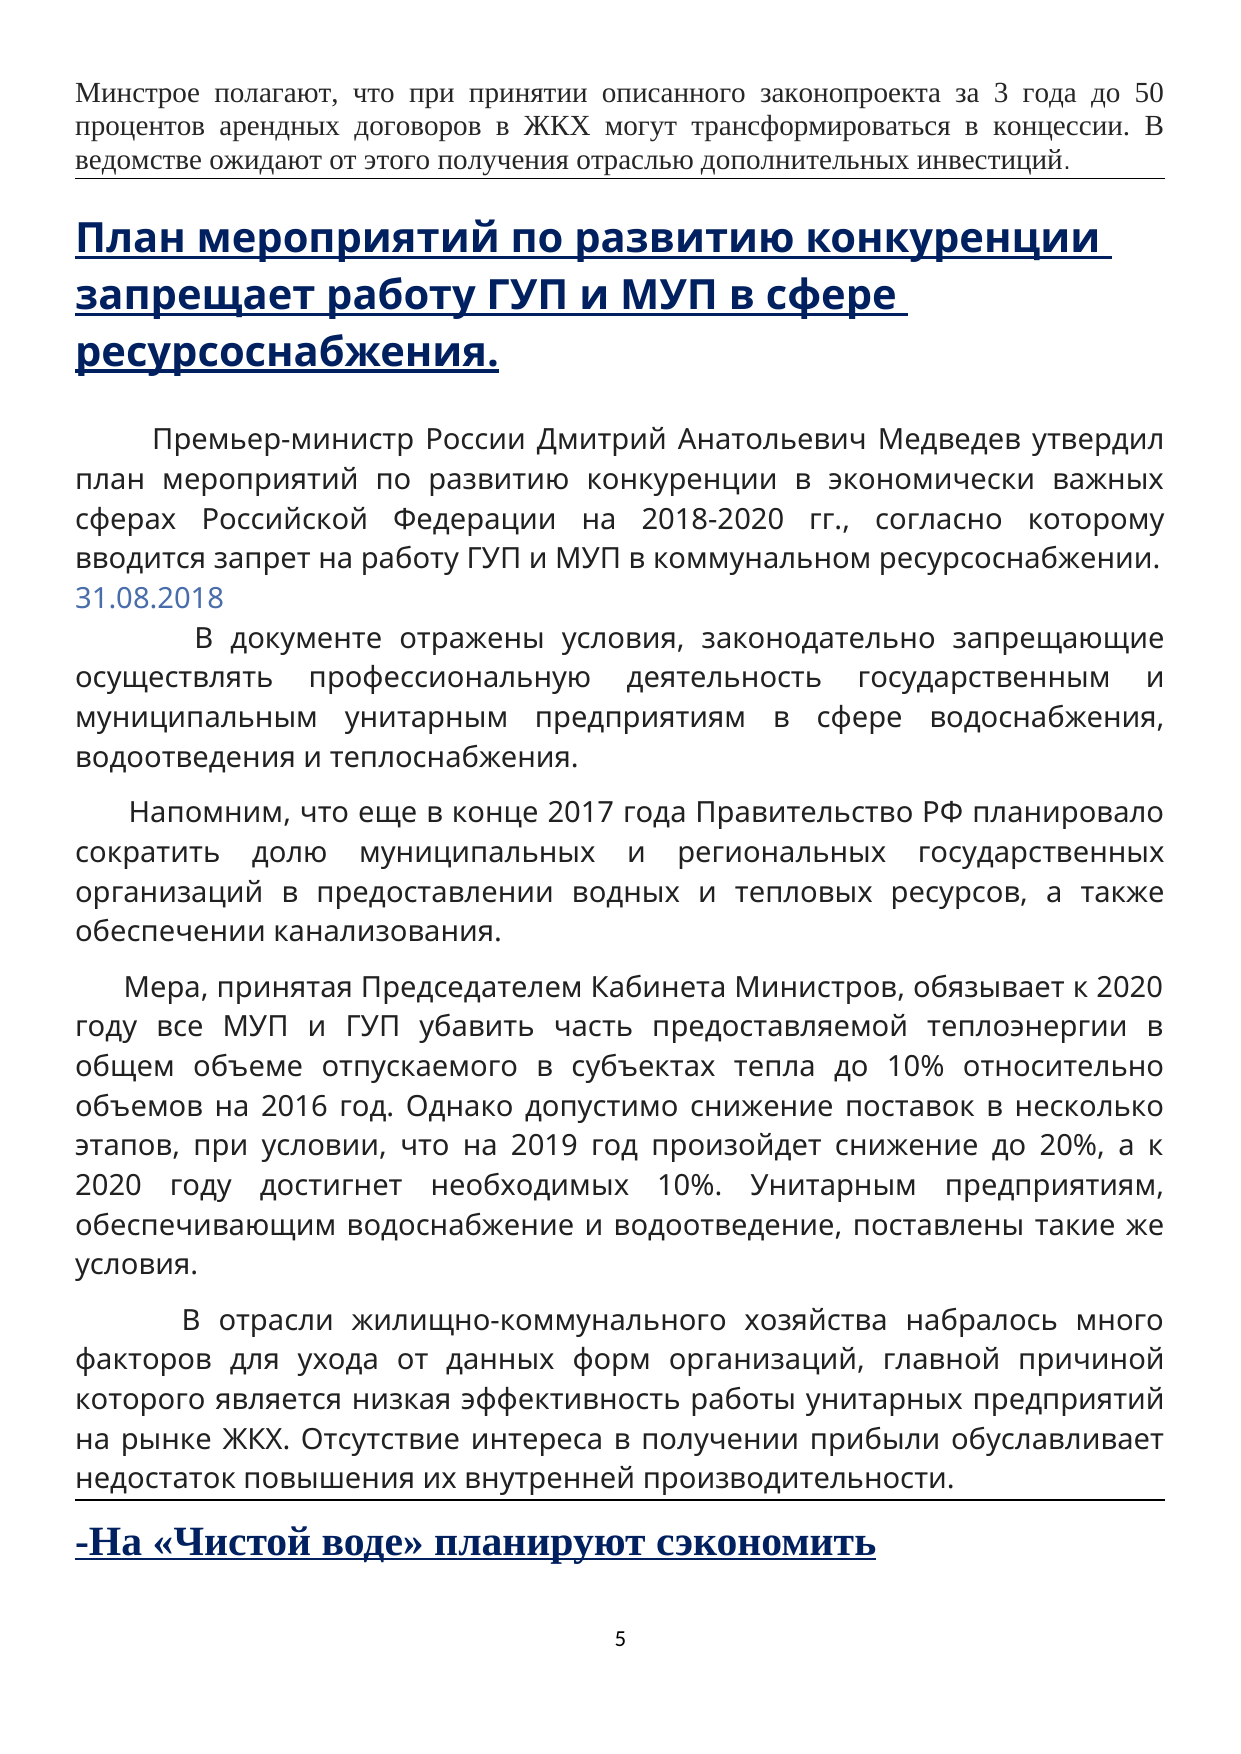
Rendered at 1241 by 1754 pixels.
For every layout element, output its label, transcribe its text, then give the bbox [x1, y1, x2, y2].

text 31.08.2018 [75, 577, 1165, 617]
text В документе отражены условия, законодательно запрещающие осуществлять профессиональную деятельность государственным и муниципальным унитарным предприятиям в сфере водоснабжения, водоотведения и теплоснабжения. [75, 617, 1165, 776]
text План мероприятий по развитию конкуренции запрещает работу ГУП и МУП в сфере ресурсоснабжения. [75, 208, 1165, 381]
text Напомним, что еще в конце 2017 года Правительство РФ планировало сократить долю муниципальных и региональных государственных организаций в предоставлении водных и тепловых ресурсов, а также обеспечении канализования. [75, 791, 1165, 950]
text Мера, принятая Председателем Кабинета Министров, обязывает к 2020 году все МУП и ГУП убавить часть предоставляемой теплоэнергии в общем объеме отпускаемого в субъектах тепла до 10% относительно объемов на 2016 год. Однако допустимо снижение поставок в несколько этапов, при условии, что на 2019 год произойдет снижение до 20%, а к 2020 году достигнет необходимых 10%. Унитарным предприятиям, обеспечивающим водоснабжение и водоотведение, поставлены такие же условия. [75, 966, 1165, 1283]
text Премьер-министр России Дмитрий Анатольевич Медведев утвердил план мероприятий по развитию конкуренции в экономически важных сферах Российской Федерации на 2018-2020 гг., согласно которому вводится запрет на работу ГУП и МУП в коммунальном ресурсоснабжении. [75, 419, 1165, 577]
text В отрасли жилищно-коммунального хозяйства набралось много факторов для ухода от данных форм организаций, главной причиной которого является низкая эффективность работы унитарных предприятий на рынке ЖКХ. Отсутствие интереса в получении прибыли обуславливает недостаток повышения их внутренней производительности. [75, 1299, 1165, 1499]
text -На «Чистой воде» планируют сэкономить [75, 1517, 1165, 1564]
